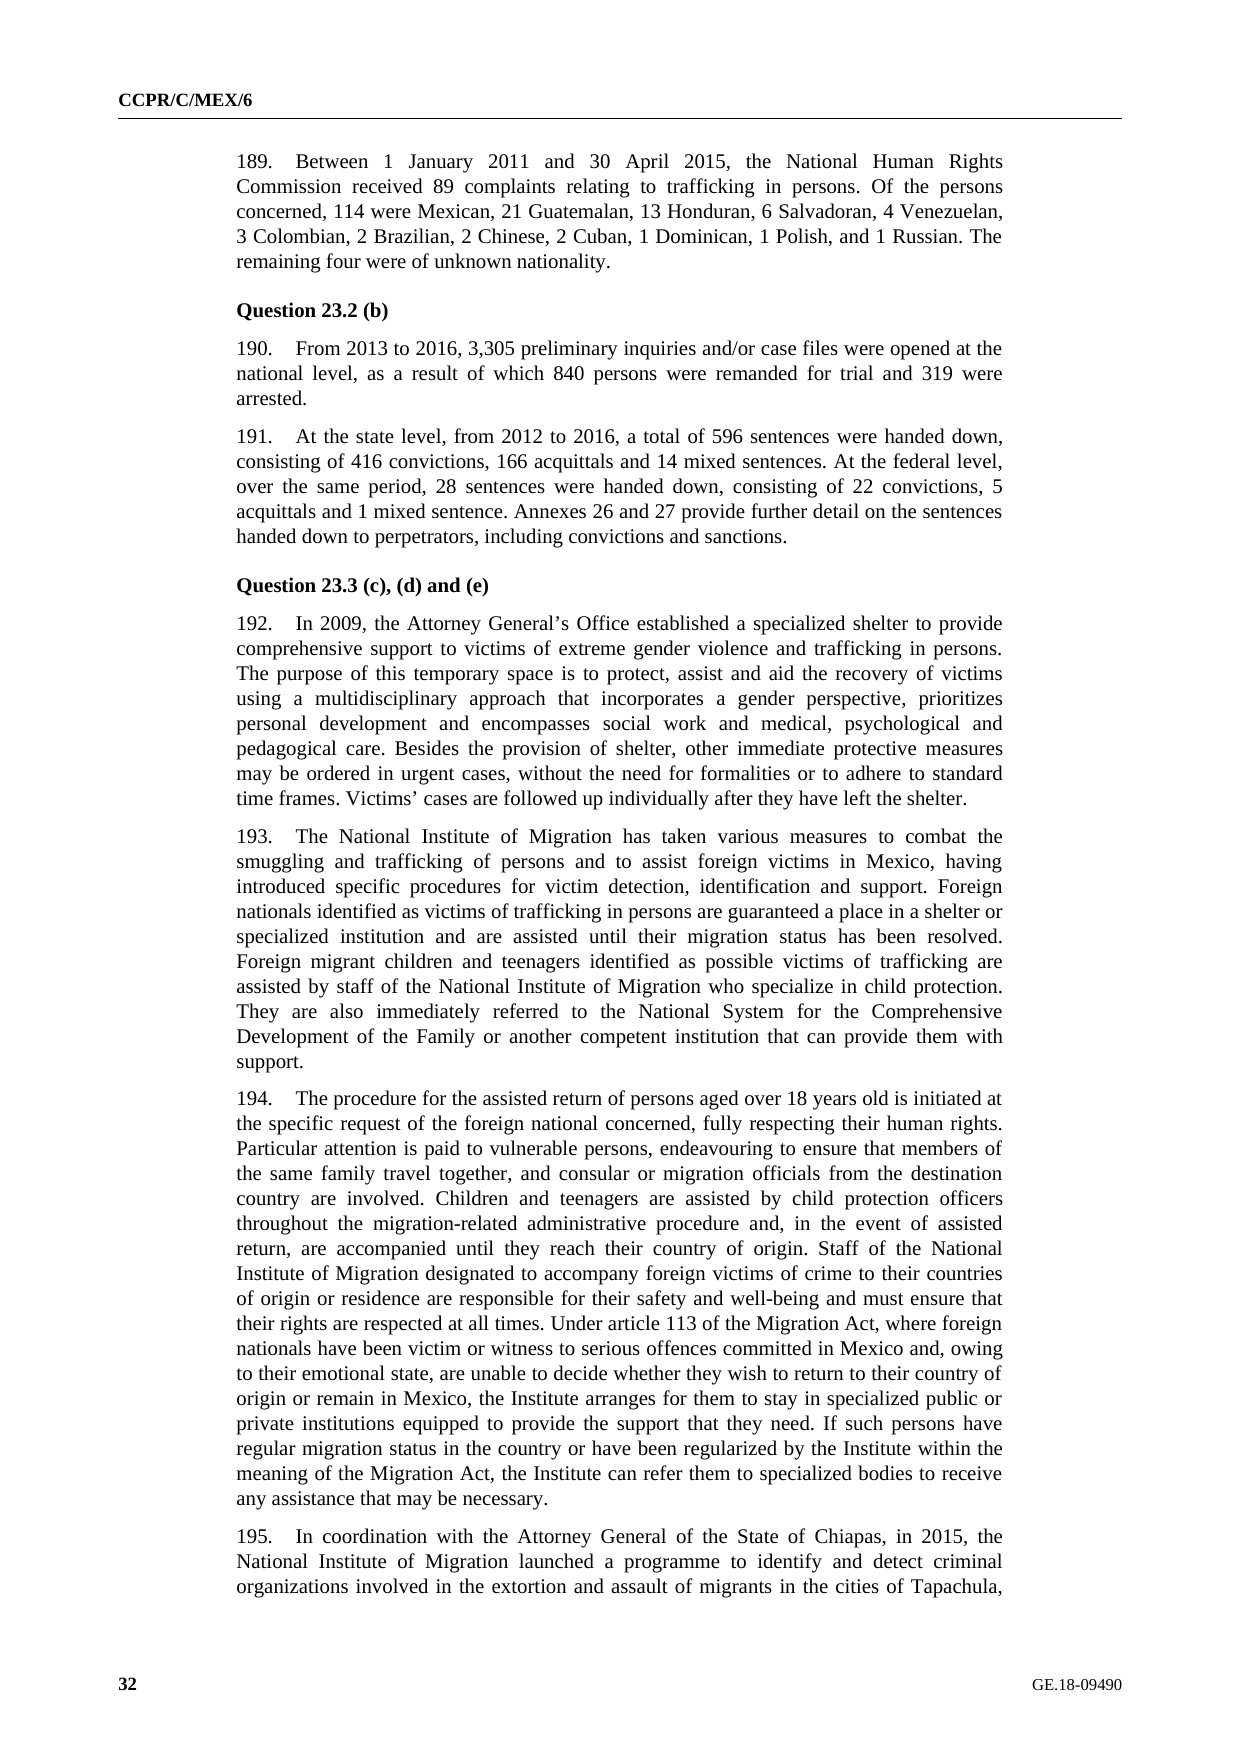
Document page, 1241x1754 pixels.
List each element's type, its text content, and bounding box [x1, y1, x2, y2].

text 193. The National Institute of Migration has taken various measures to combat the smuggling and trafficking of persons and to assist foreign victims in Mexico, having introduced specific procedures for victim detection, identification and support. Foreign nationals identified as victims of trafficking in persons are guaranteed a place in a shelter or specialized institution and are assisted until their migration status has been resolved. Foreign migrant children and teenagers identified as possible victims of trafficking are assisted by staff of the National Institute of Migration who specialize in child protection. They are also immediately referred to the National System for the Comprehensive Development of the Family or another competent institution that can provide them with support. [236, 823, 1004, 1073]
text 189. Between 1 January 2011 and 30 April 2015, the National Human Rights Commission received 89 complaints relating to trafficking in persons. Of the persons concerned, 114 were Mexican, 21 Guatemalan, 13 Honduran, 6 Salvadoran, 4 Venezuelan, 3 Colombian, 2 Brazilian, 2 Chinese, 2 Cuban, 1 Dominican, 1 Polish, and 1 Russian. The remaining four were of unknown nationality. [236, 148, 1004, 273]
text 190. From 2013 to 2016, 3,305 preliminary inquiries and/or case files were opened at the national level, as a result of which 840 persons were remanded for trial and 319 were arrested. [236, 335, 1004, 410]
text Question 23.2 (b) [118, 298, 1004, 323]
text 192. In 2009, the Attorney General’s Office established a specialized shelter to provide comprehensive support to victims of extreme gender violence and trafficking in persons. The purpose of this temporary space is to protect, assist and aid the recovery of victims using a multidisciplinary approach that incorporates a gender perspective, prioritizes personal development and encompasses social work and medical, psychological and pedagogical care. Besides the provision of shelter, other immediate protective measures may be ordered in urgent cases, without the need for formalities or to adhere to standard time frames. Victims’ cases are followed up individually after they have left the shelter. [236, 610, 1004, 810]
text Question 23.3 (c), (d) and (e) [118, 573, 1004, 598]
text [236, 1523, 1004, 1598]
text 191. At the state level, from 2012 to 2016, a total of 596 sentences were handed down, consisting of 416 convictions, 166 acquittals and 14 mixed sentences. At the federal level, over the same period, 28 sentences were handed down, consisting of 22 convictions, 5 acquittals and 1 mixed sentence. Annexes 26 and 27 provide further detail on the sentences handed down to perpetrators, including convictions and sanctions. [236, 423, 1004, 548]
text 194. The procedure for the assisted return of persons aged over 18 years old is initiated at the specific request of the foreign national concerned, fully respecting their human rights. Particular attention is paid to vulnerable persons, endeavouring to ensure that members of the same family travel together, and consular or migration officials from the destination country are involved. Children and teenagers are assisted by child protection officers throughout the migration-related administrative procedure and, in the event of assisted return, are accompanied until they reach their country of origin. Staff of the National Institute of Migration designated to accompany foreign victims of crime to their countries of origin or residence are responsible for their safety and well-being and must ensure that their rights are respected at all times. Under article 113 of the Migration Act, where foreign nationals have been victim or witness to serious offences committed in Mexico and, owing to their emotional state, are unable to decide whether they wish to return to their country of origin or remain in Mexico, the Institute arranges for them to stay in specialized public or private institutions equipped to provide the support that they need. If such persons have regular migration status in the country or have been regularized by the Institute within the meaning of the Migration Act, the Institute can refer them to specialized bodies to receive any assistance that may be necessary. [236, 1085, 1004, 1510]
